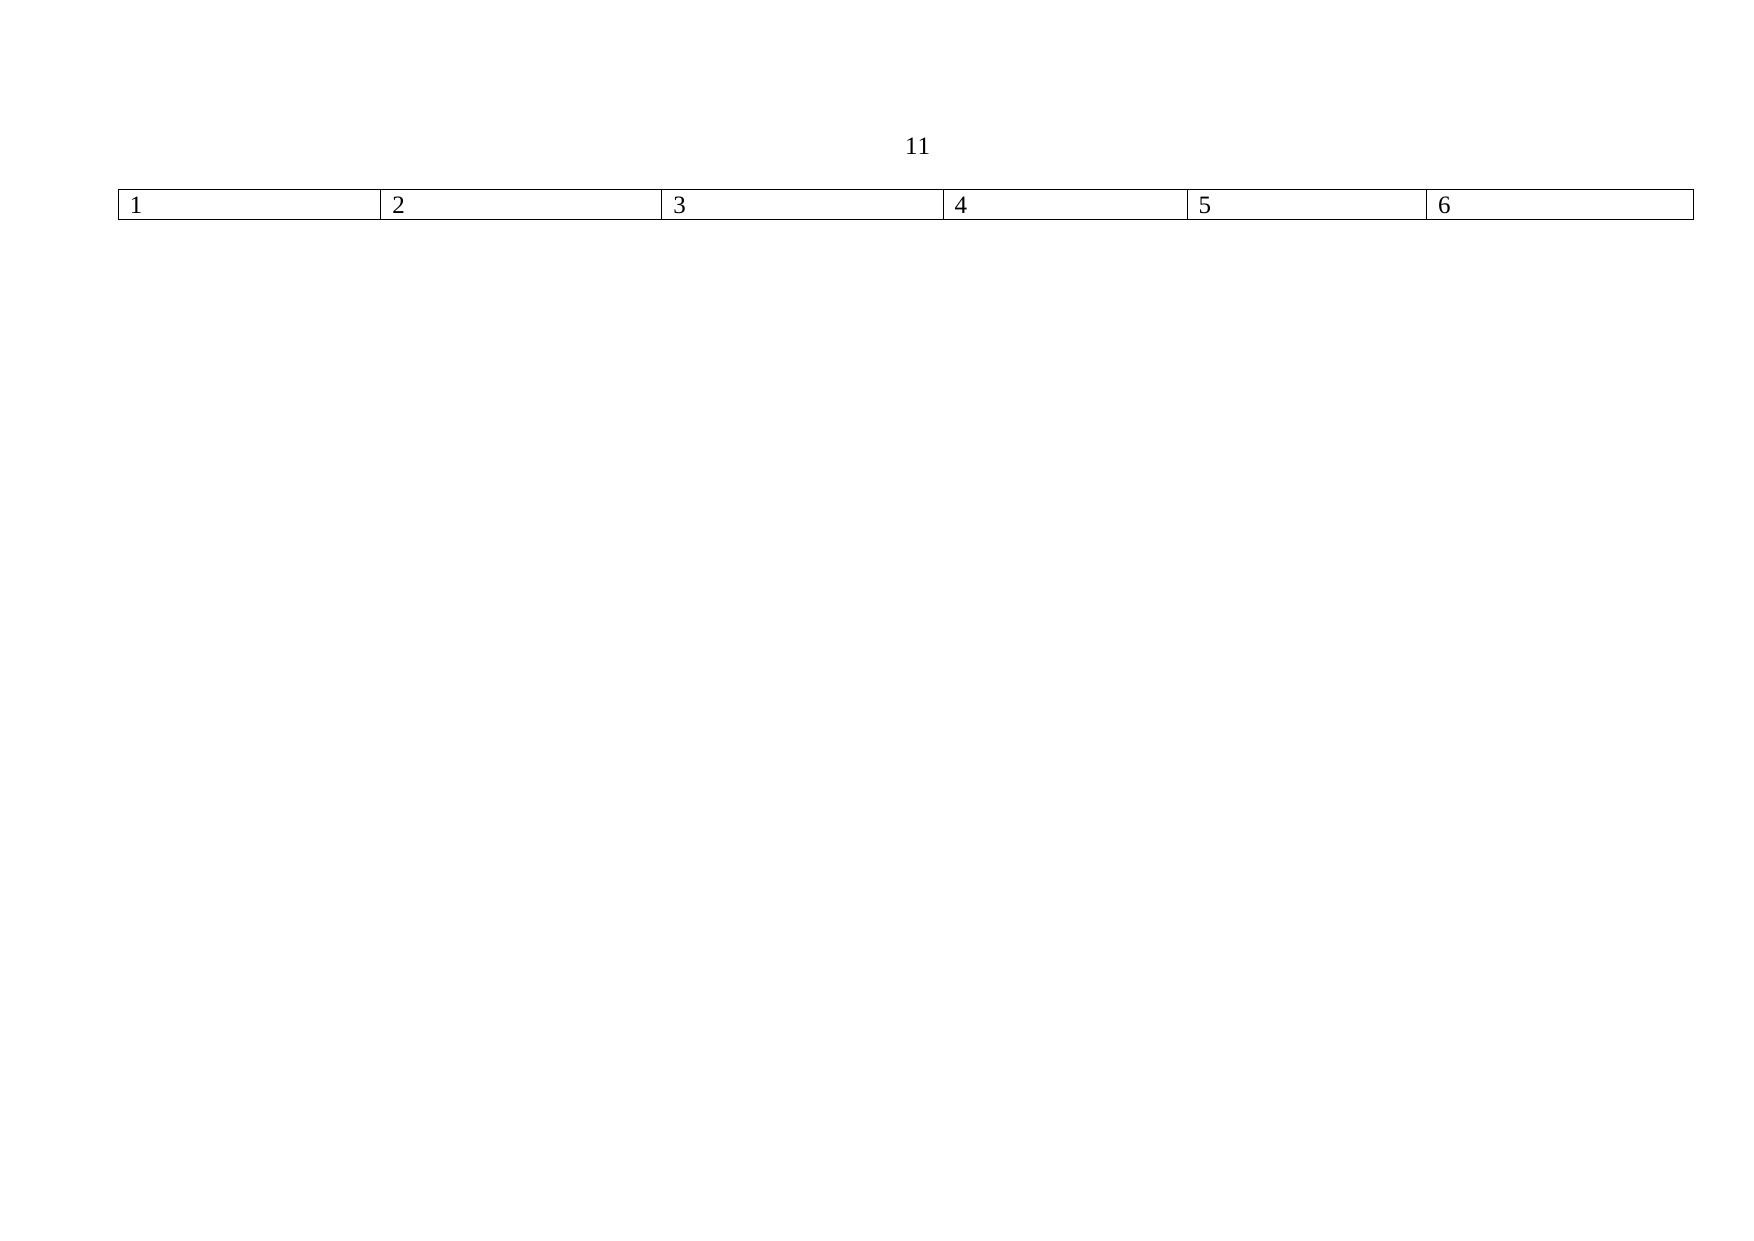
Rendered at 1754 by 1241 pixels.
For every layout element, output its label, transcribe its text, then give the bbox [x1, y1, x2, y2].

table_cell 1 [119, 190, 380, 219]
table_cell 3 [662, 190, 943, 219]
table_cell 5 [1188, 190, 1426, 219]
table_cell 6 [1427, 190, 1693, 219]
table_cell 2 [381, 190, 661, 219]
table_cell 4 [944, 190, 1187, 219]
